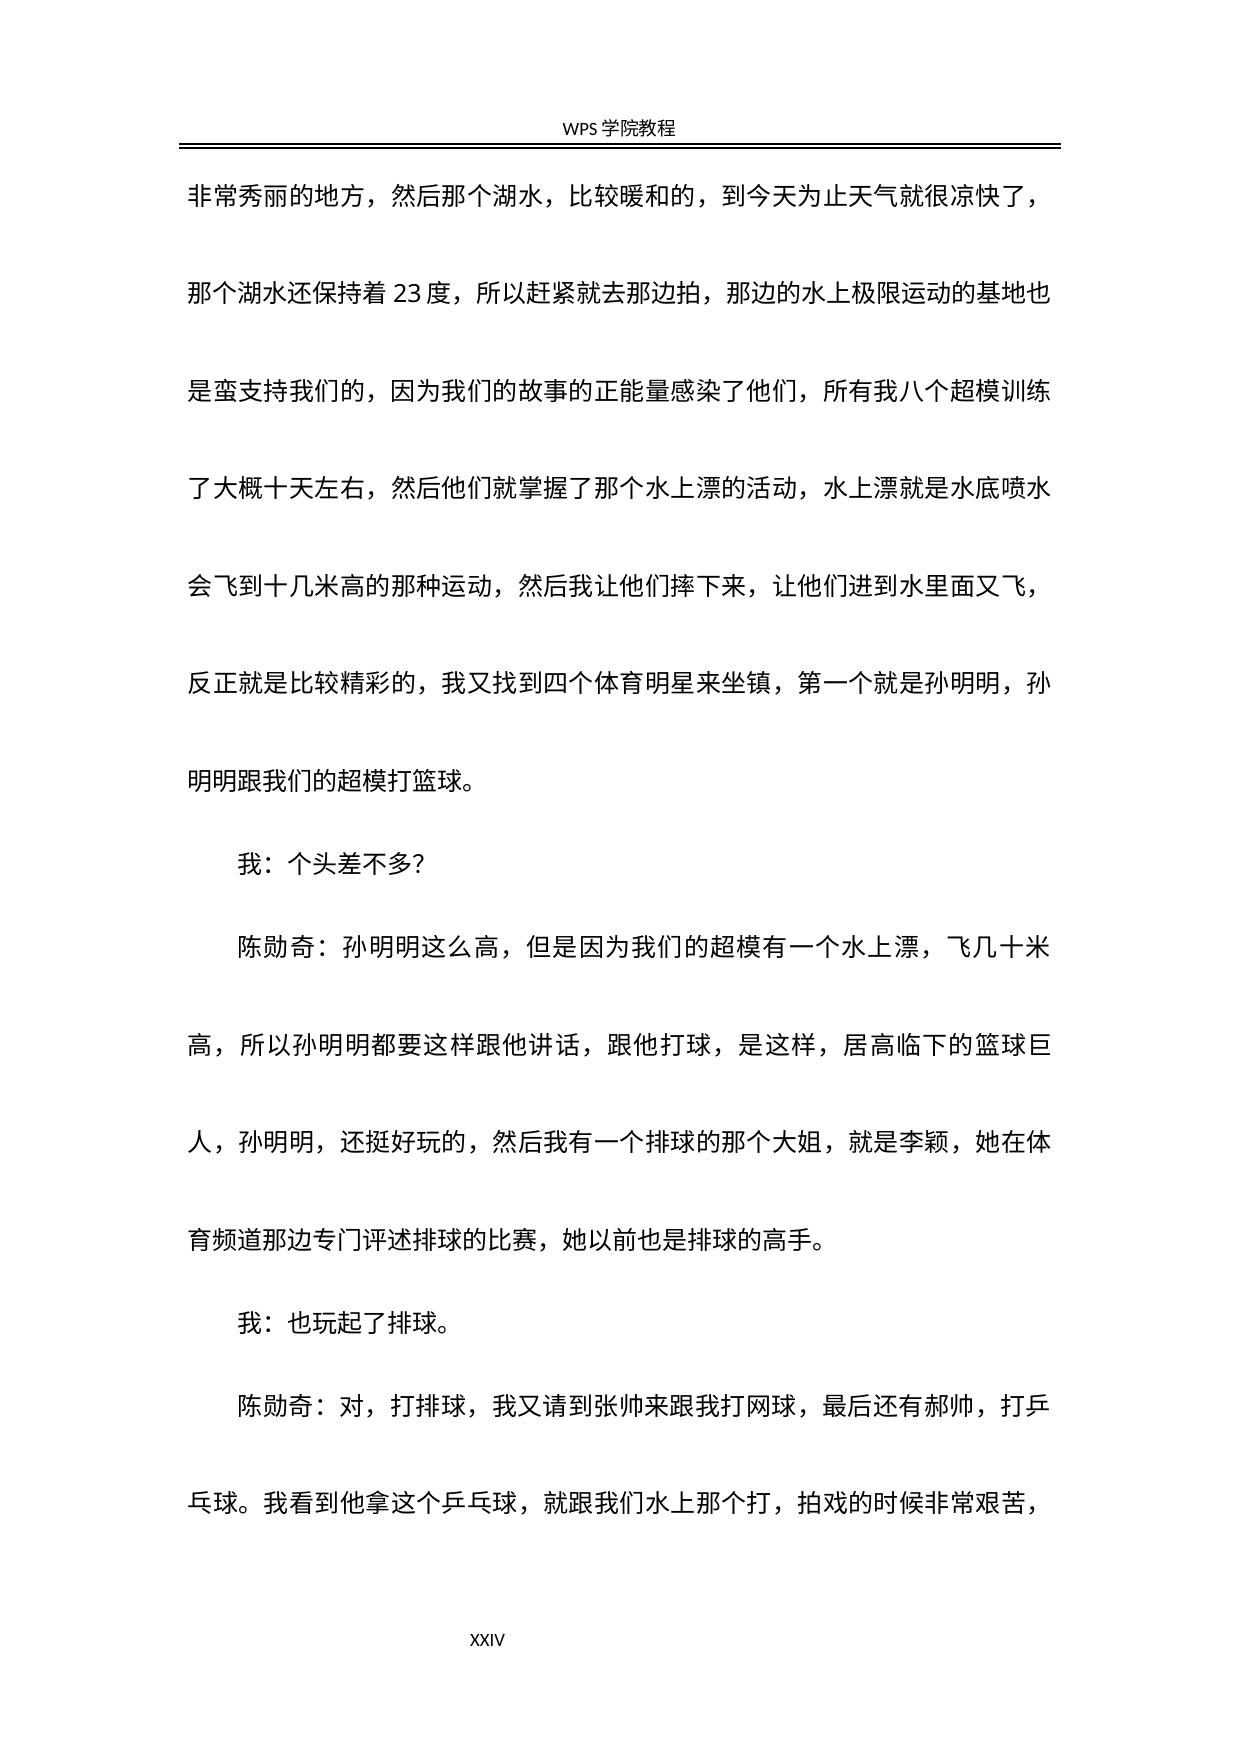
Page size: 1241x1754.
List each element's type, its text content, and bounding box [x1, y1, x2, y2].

text 陈勋奇：孙明明这么高，但是因为我们的超模有一个水上漂，飞几十米高，所以孙明明都要这样跟他讲话，跟他打球，是这样，居高临下的篮球巨人，孙明明，还挺好玩的，然后我有一个排球的那个大姐，就是李颖，她在体育频道那边专门评述排球的比赛，她以前也是排球的高手。 [187, 913, 1053, 1271]
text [187, 1372, 1053, 1534]
text 我：个头差不多？ [187, 830, 1053, 895]
text 我：也玩起了排球。 [187, 1289, 1053, 1354]
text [187, 162, 1053, 812]
